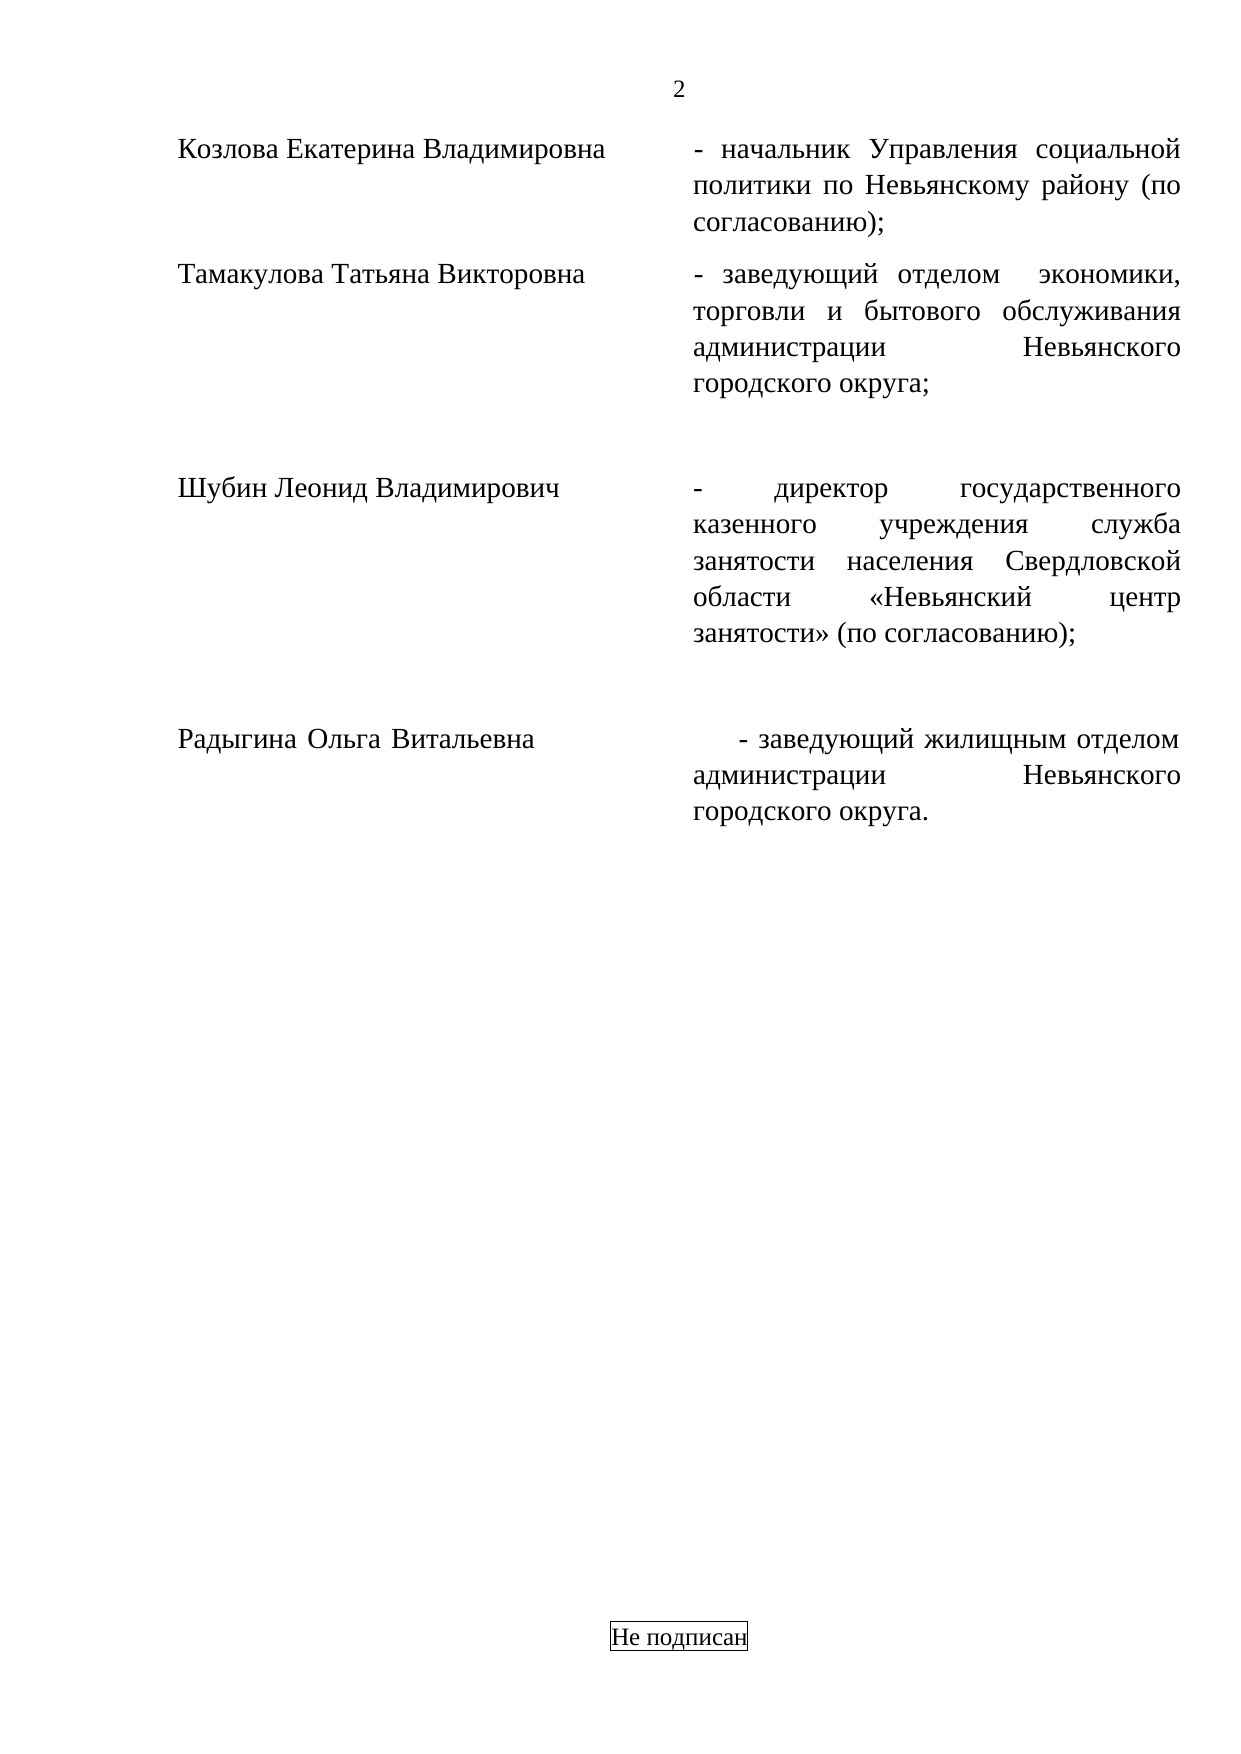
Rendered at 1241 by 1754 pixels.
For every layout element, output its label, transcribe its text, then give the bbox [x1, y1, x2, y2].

text Козлова Екатерина Владимировна - начальник Управления социальной политики по Невьянскому району (по согласованию); [177, 131, 1181, 237]
text Тамакулова Татьяна Викторовна - заведующий отделом экономики, торговли и бытового обслуживания администрации Невьянского городского округа; [177, 256, 1181, 398]
text Шубин Леонид Владимирович - директор государственного казенного учреждения служба занятости населения Свердловской области «Невьянский центр занятости» (по согласованию); [177, 471, 1181, 649]
text Радыгина Ольга Витальевна - заведующий жилищным отделом администрации Невьянского городского округа. [177, 721, 1181, 827]
